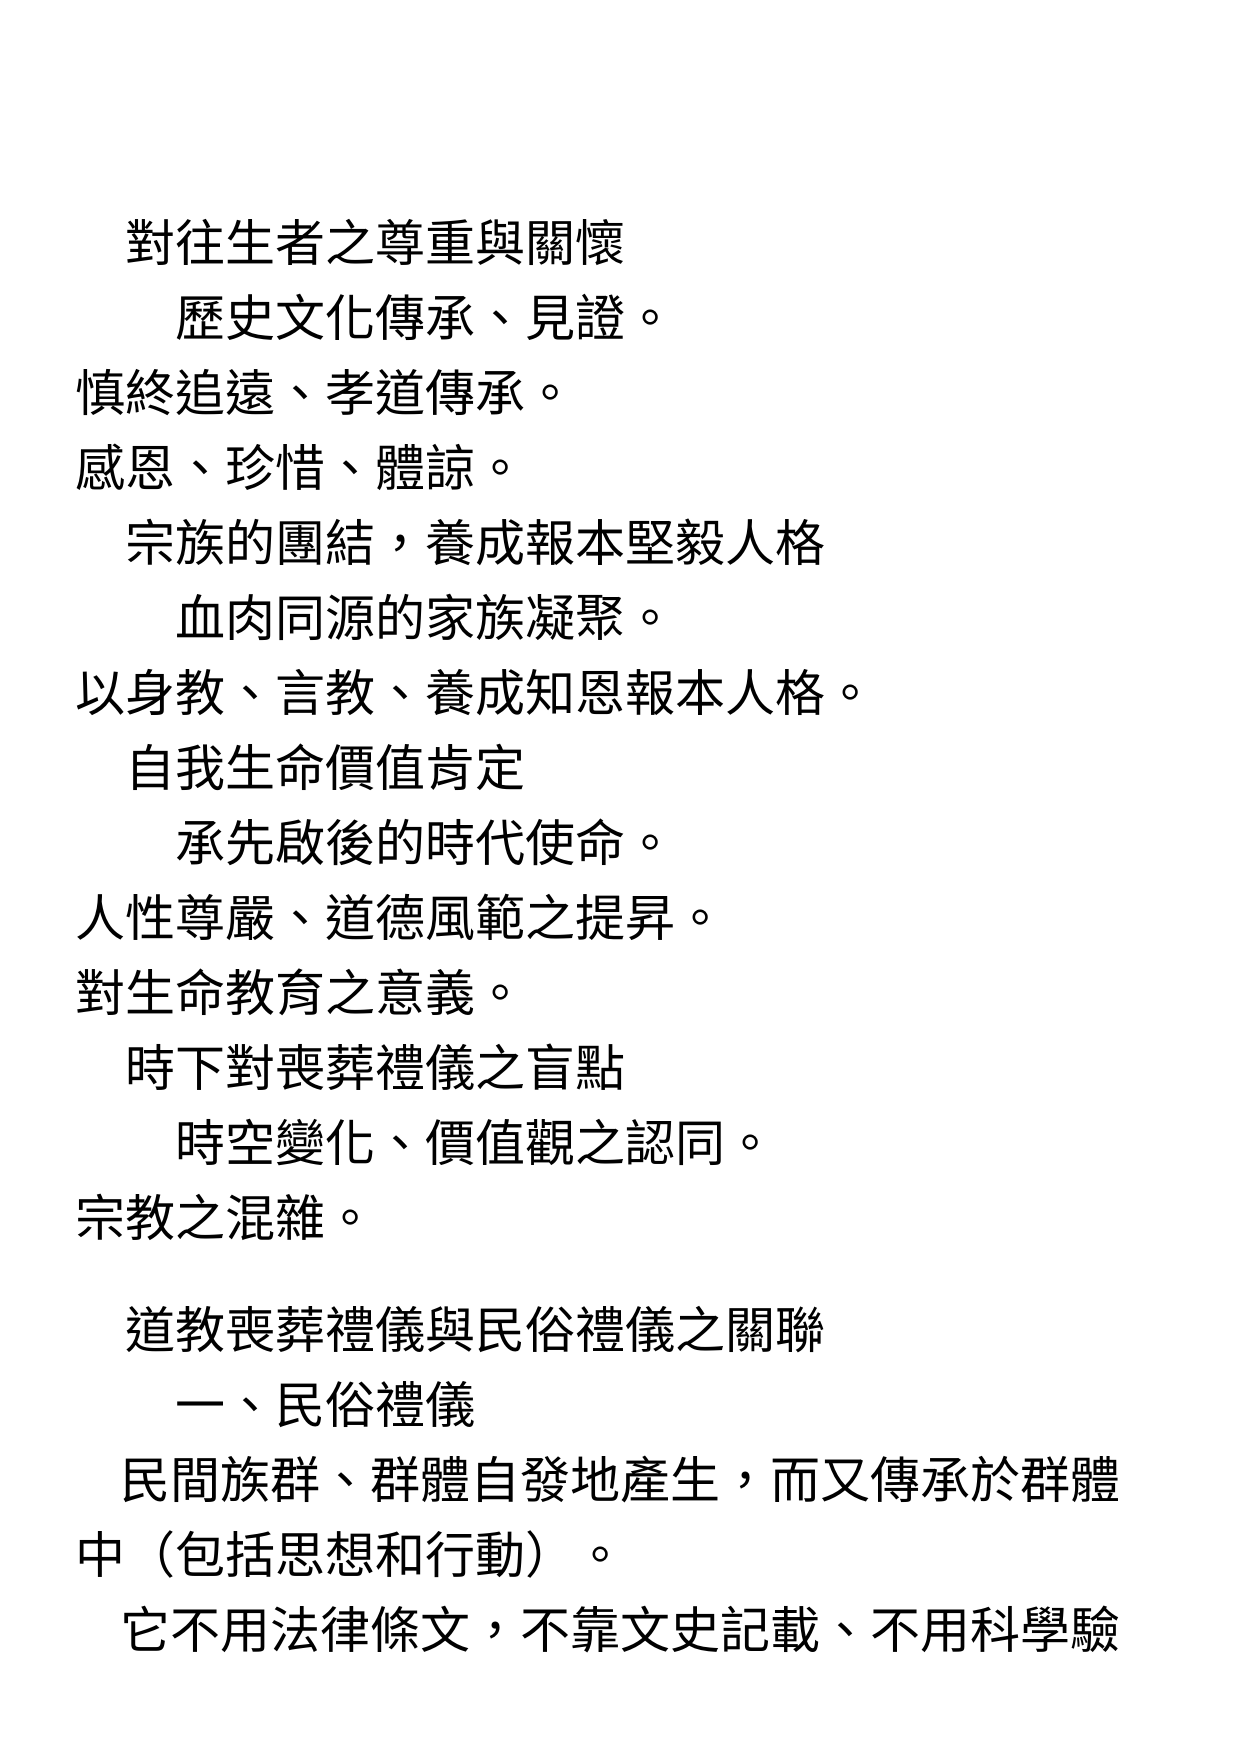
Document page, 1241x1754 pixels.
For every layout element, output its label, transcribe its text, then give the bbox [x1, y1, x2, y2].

text 人性尊嚴、道德風範之提昇。 [75, 877, 1165, 952]
text 對生命教育之意義。 [75, 952, 1165, 1027]
text 承先啟後的時代使命。 [75, 802, 1165, 877]
text 以身教、言教、養成知恩報本人格。 [75, 652, 1165, 727]
text 感恩、珍惜、體諒。 [75, 427, 1165, 502]
text 民間族群、群體自發地產生，而又傳承於群體中（包括思想和行動）。 [75, 1439, 1165, 1589]
text 血肉同源的家族凝聚。 [75, 577, 1165, 652]
text 歷史文化傳承、見證。 [75, 277, 1165, 352]
text 宗教之混雜。 [75, 1177, 1165, 1252]
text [75, 1589, 1165, 1664]
text 對往生者之尊重與關懷 [75, 202, 1165, 277]
text 宗族的團結，養成報本堅毅人格 [75, 502, 1165, 577]
text 一、民俗禮儀 [75, 1364, 1165, 1439]
text 時下對喪葬禮儀之盲點 [75, 1027, 1165, 1102]
text 道教喪葬禮儀與民俗禮儀之關聯 [75, 1289, 1165, 1364]
text 自我生命價值肯定 [75, 727, 1165, 802]
text 慎終追遠、孝道傳承。 [75, 352, 1165, 427]
text 時空變化、價值觀之認同。 [75, 1102, 1165, 1177]
